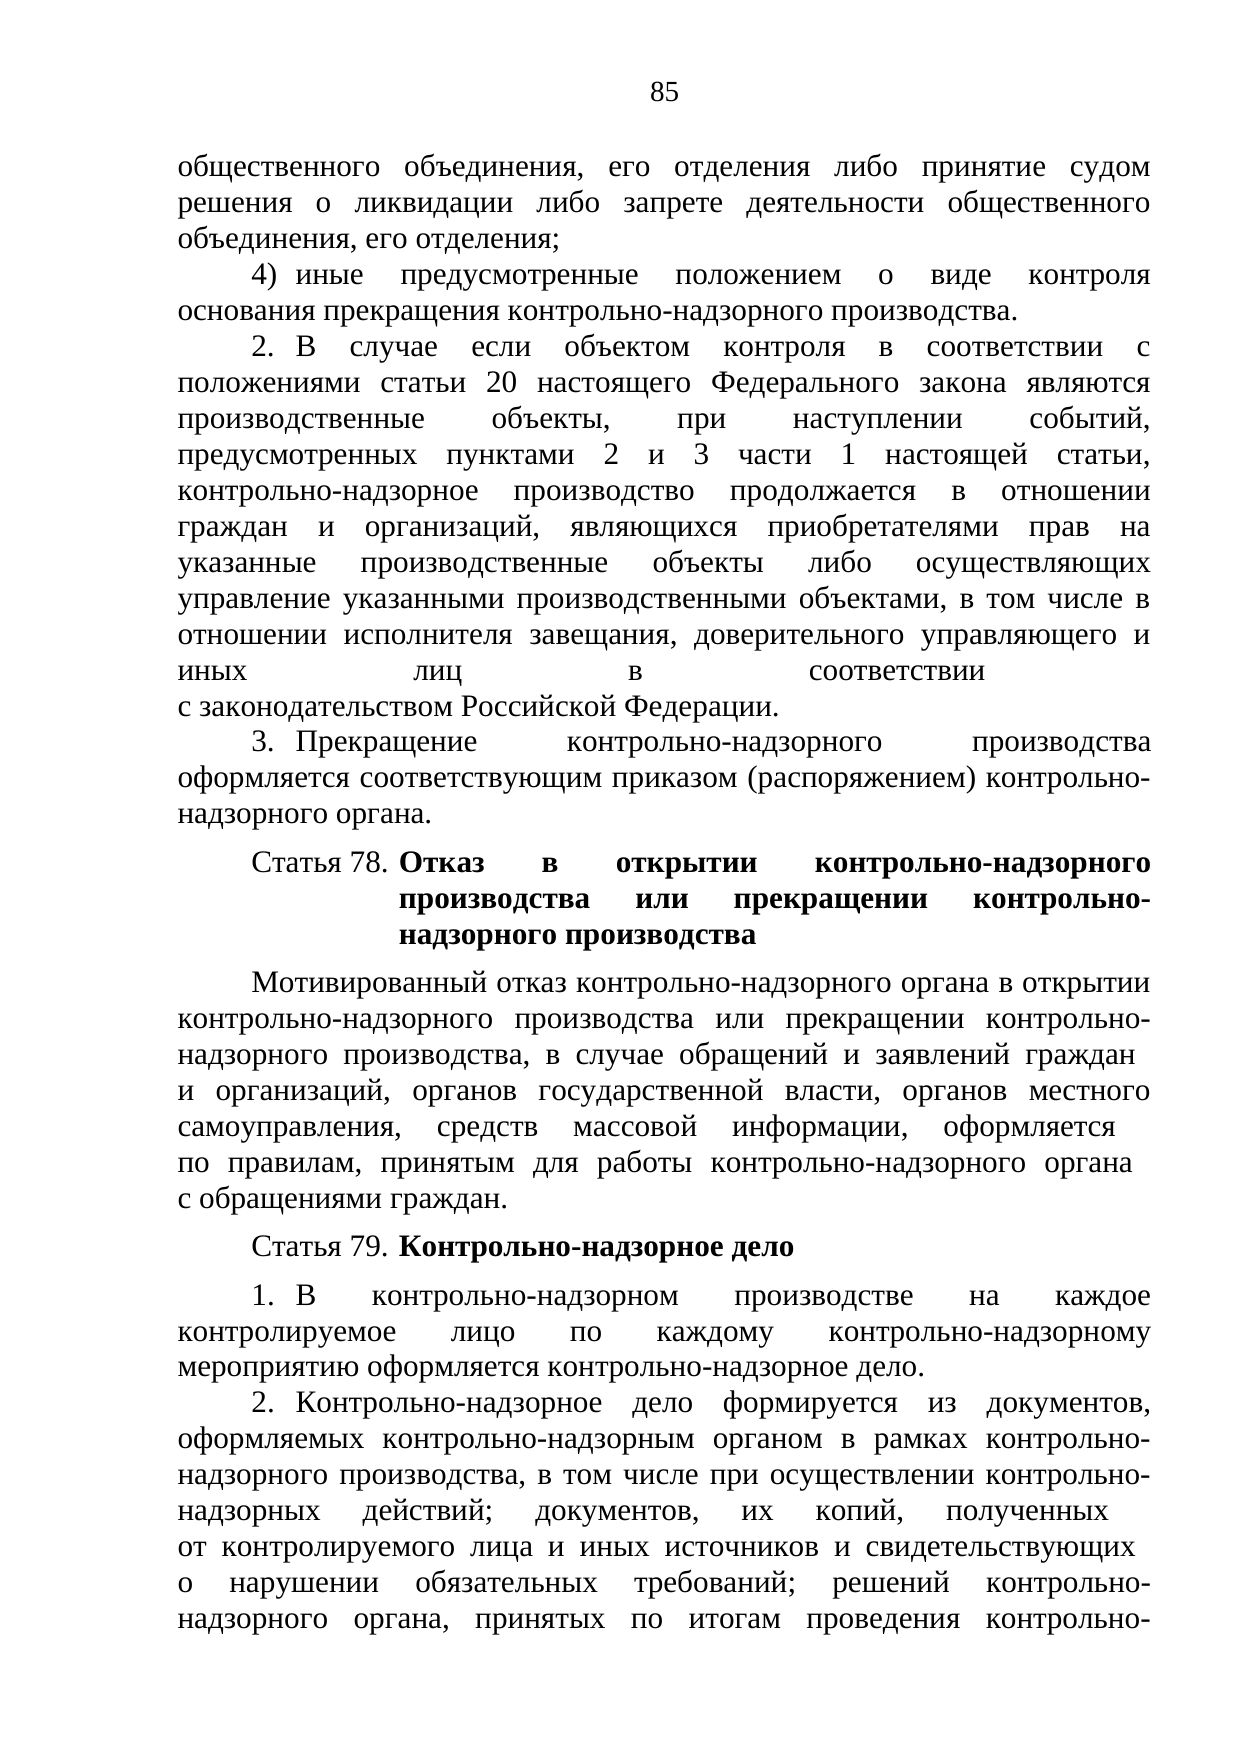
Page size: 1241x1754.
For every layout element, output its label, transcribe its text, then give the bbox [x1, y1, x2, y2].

text 1. В контрольно-надзорном производстве на каждое контролируемое лицо по каждому контрольно-надзорному мероприятию оформляется контрольно-надзорное дело. [177, 1276, 1152, 1384]
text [177, 1384, 1152, 1635]
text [177, 148, 1152, 256]
text 3. Прекращение контрольно-надзорного производства оформляется соответствующим приказом (распоряжением) контрольно-надзорного органа. [177, 723, 1152, 831]
text Статья 79. Контрольно-надзорное дело [251, 1227, 1152, 1263]
text 4) иные предусмотренные положением о виде контроля основания прекращения контрольно-надзорного производства. [177, 256, 1152, 327]
text 2. В случае если объектом контроля в соответствии с положениями статьи 20 настоящего Федерального закона являются производственные объекты, при наступлении событий, предусмотренных пунктами 2 и 3 части 1 настоящей статьи, контрольно-надзорное производство продолжается в отношении граждан и организаций, являющихся приобретателями прав на указанные производственные объекты либо осуществляющих управление указанными производственными объектами, в том числе в отношении исполнителя завещания, доверительного управляющего и иных лиц в соответствии с законодательством Российской Федерации. [177, 327, 1152, 723]
text Мотивированный отказ контрольно-надзорного органа в открытии контрольно-надзорного производства или прекращении контрольно-надзорного производства, в случае обращений и заявлений граждан и организаций, органов государственной власти, органов местного самоуправления, средств массовой информации, оформляется по правилам, принятым для работы контрольно-надзорного органа с обращениями граждан. [177, 963, 1152, 1215]
text Статья 78. Отказ в открытии контрольно-надзорного производства или прекращении контрольно-надзорного производства [251, 843, 1152, 951]
